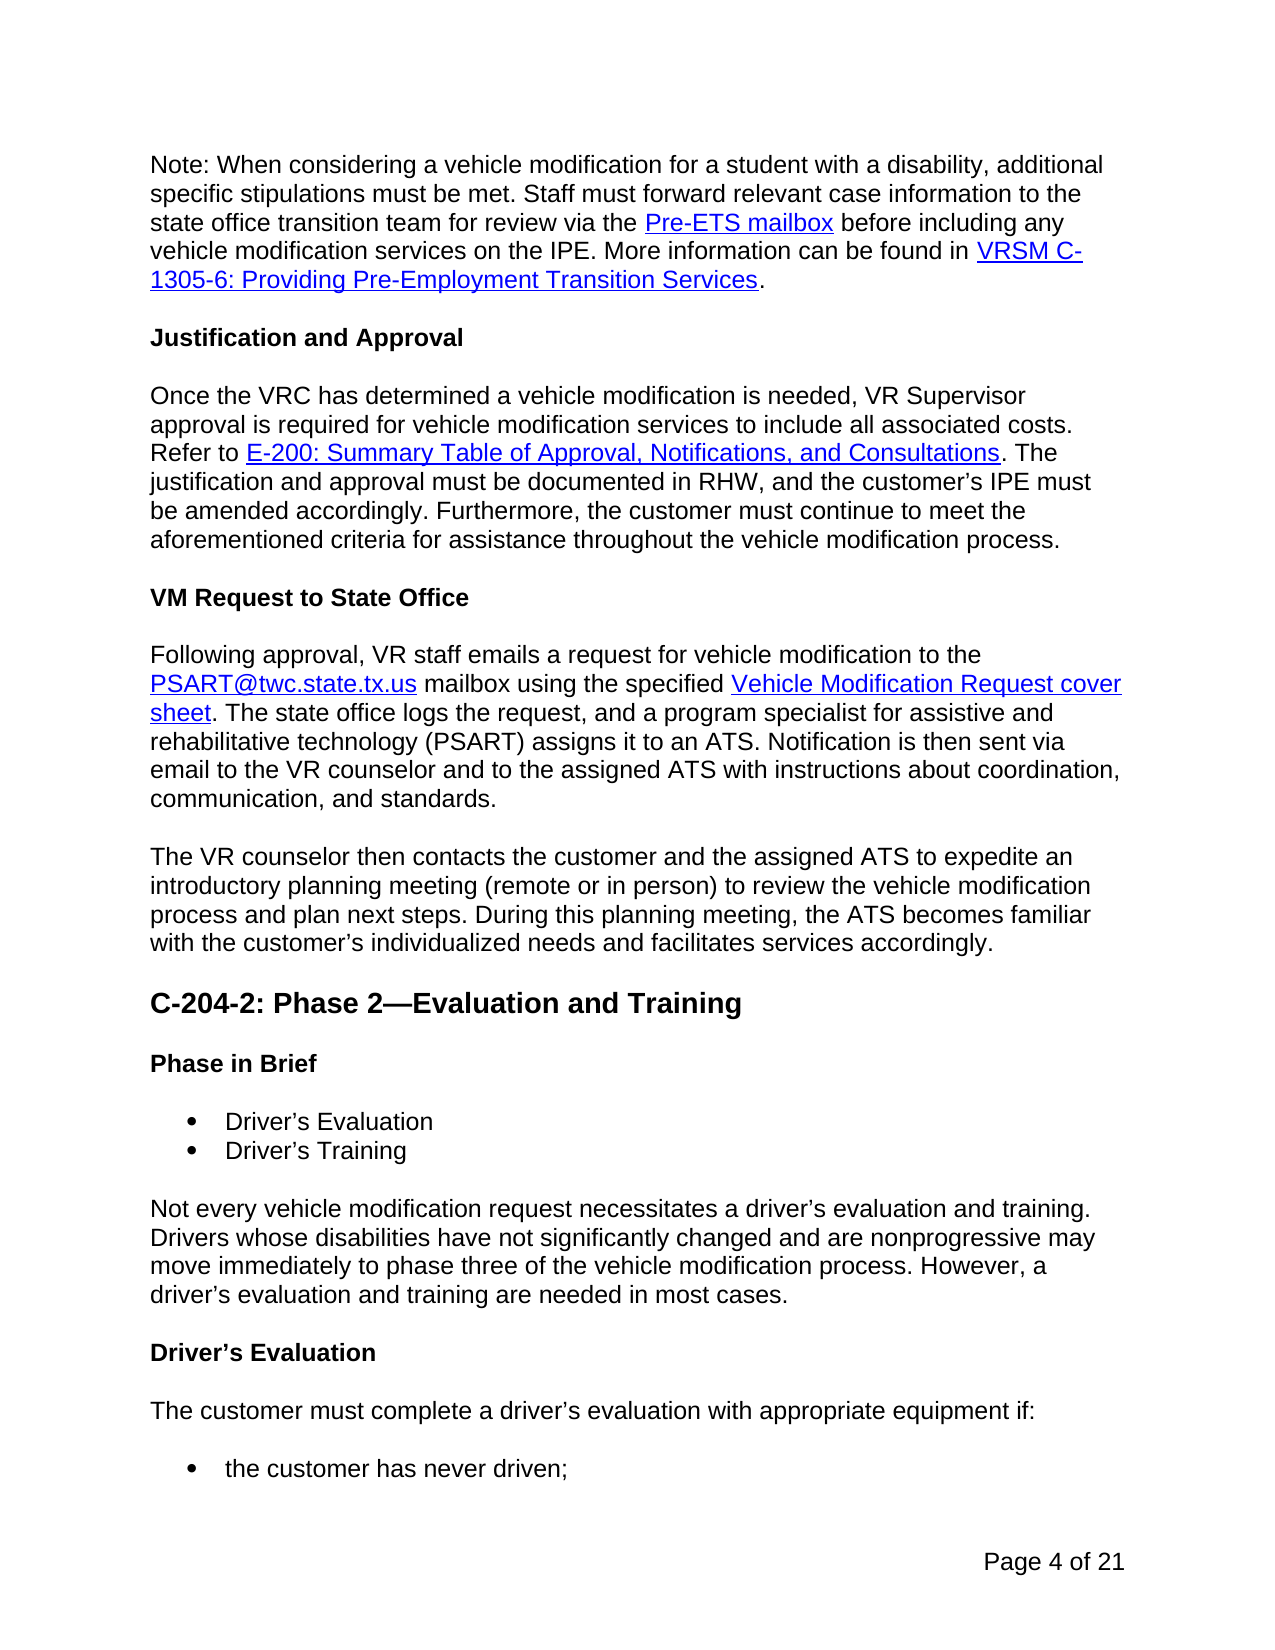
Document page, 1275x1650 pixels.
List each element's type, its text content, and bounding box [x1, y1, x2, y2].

list Driver’s Evaluation [187, 1107, 1125, 1136]
subtitle Justification and Approval [150, 323, 1125, 352]
text Once the VRC has determined a vehicle modification is needed, VR Supervisor approval is required for vehicle modification services to include all associated costs. Refer to E-200: Summary Table of Approval, Notifications, and Consultations. The justification and approval must be documented in RHW, and the customer’s IPE must be amended accordingly. Furthermore, the customer must continue to meet the aforementioned criteria for assistance throughout the vehicle modification process. [150, 381, 1125, 553]
text The VR counselor then contacts the customer and the assigned ATS to expedite an introductory planning meeting (remote or in person) to review the vehicle modification process and plan next steps. During this planning meeting, the ATS becomes familiar with the customer’s individualized needs and facilitates services accordingly. [150, 842, 1125, 957]
text Note: When considering a vehicle modification for a student with a disability, additional specific stipulations must be met. Staff must forward relevant case information to the state office transition team for review via the Pre-ETS mailbox before including any vehicle modification services on the IPE. More information can be found in VRSM C-1305-6: Providing Pre-Employment Transition Services. [150, 150, 1125, 294]
text The customer must complete a driver’s evaluation with appropriate equipment if: [150, 1396, 1125, 1424]
subtitle C-204-2: Phase 2—Evaluation and Training [150, 986, 1125, 1020]
text Following approval, VR staff emails a request for vehicle modification to the PSART@twc.state.tx.us mailbox using the specified Vehicle Modification Request cover sheet. The state office logs the request, and a program specialist for assistive and rehabilitative technology (PSART) assigns it to an ATS. Notification is then sent via email to the VR counselor and to the assigned ATS with instructions about coordination, communication, and standards. [150, 640, 1125, 813]
list Driver’s Training [187, 1136, 1125, 1164]
subtitle Driver’s Evaluation [150, 1338, 1125, 1367]
list the customer has never driven; [187, 1454, 1125, 1483]
subtitle Phase in Brief [150, 1049, 1125, 1078]
text Not every vehicle modification request necessitates a driver’s evaluation and training. Drivers whose disabilities have not significantly changed and are nonprogressive may move immediately to phase three of the vehicle modification process. However, a driver’s evaluation and training are needed in most cases. [150, 1194, 1125, 1309]
subtitle VM Request to State Office [150, 582, 1125, 611]
